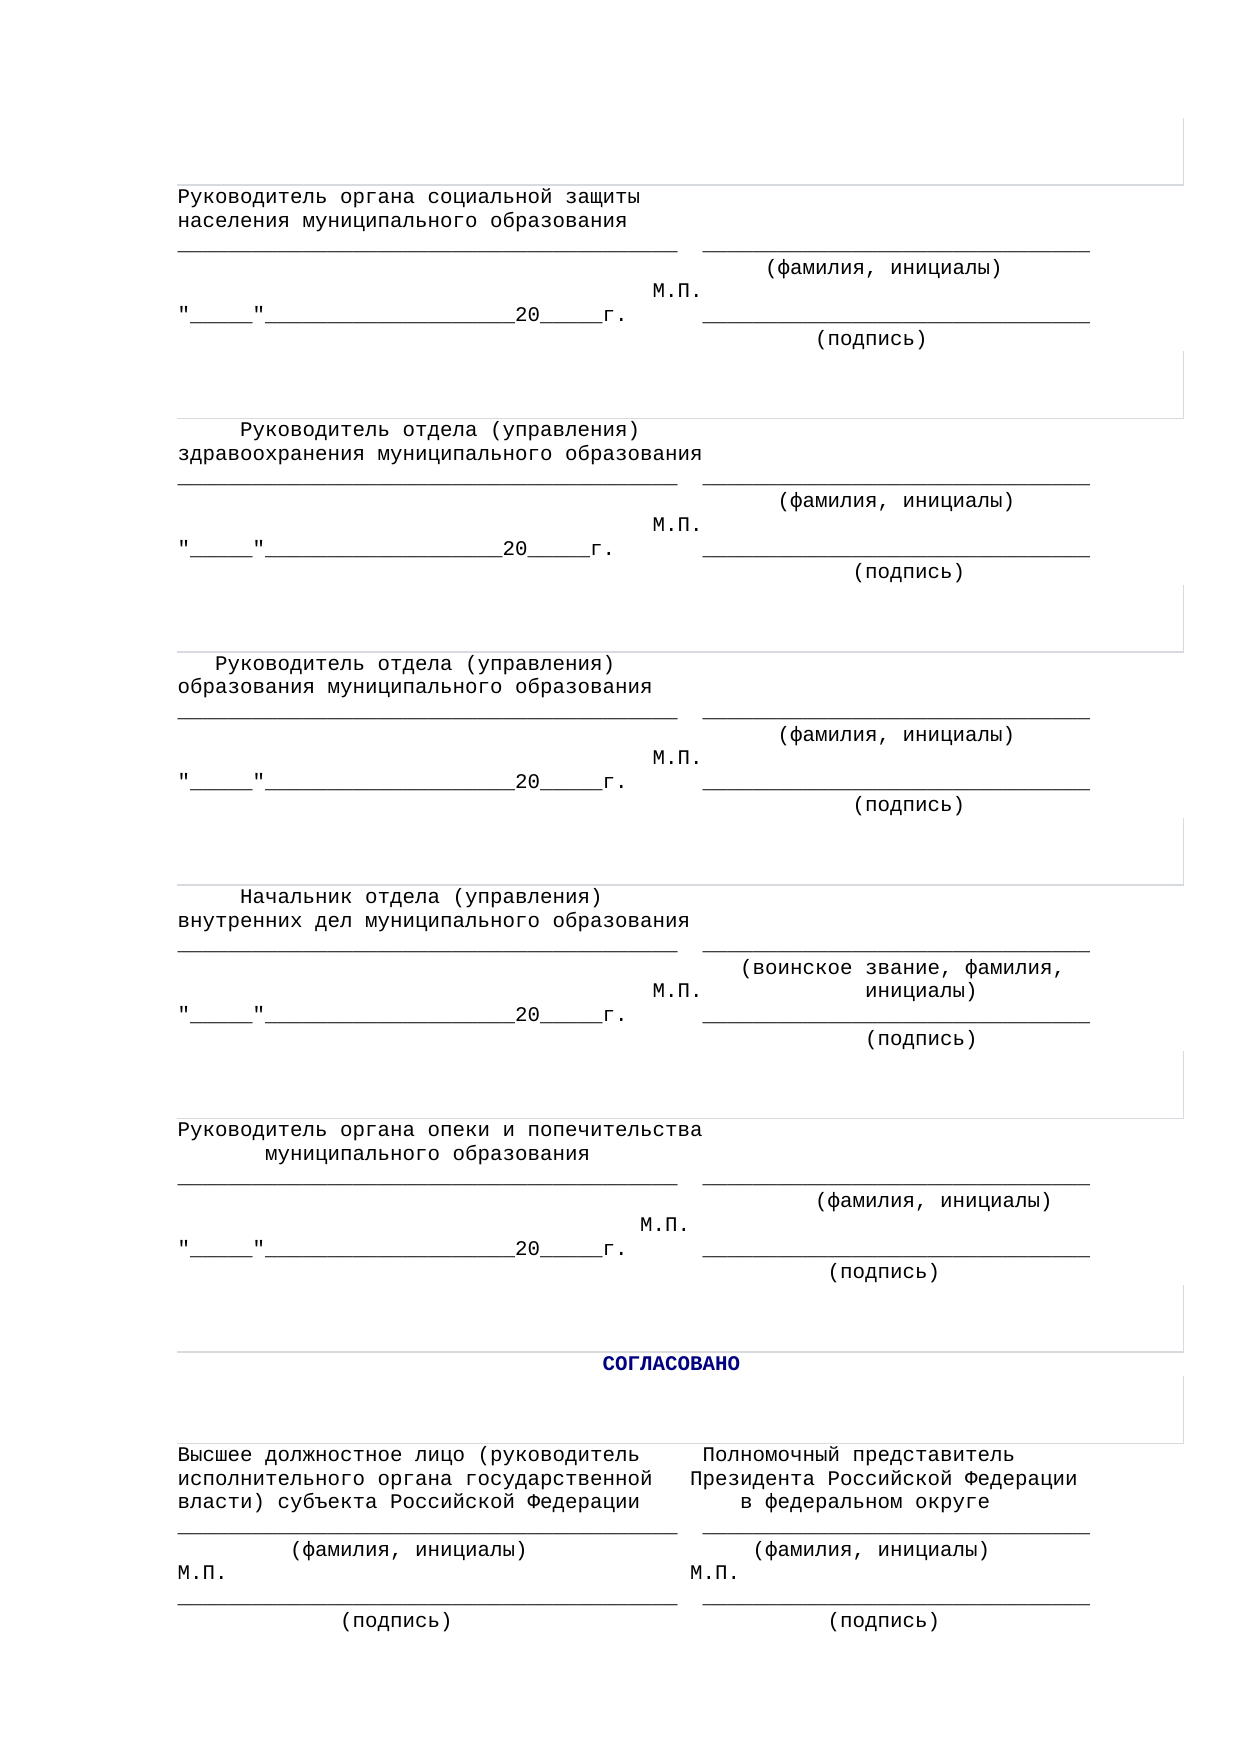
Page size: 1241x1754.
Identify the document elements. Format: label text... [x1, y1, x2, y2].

text М.П. [177, 1214, 1152, 1237]
text Руководитель отдела (управления) [177, 419, 1152, 443]
text СОГЛАСОВАНО [177, 1353, 1152, 1376]
text внутренних дел муниципального образования [177, 909, 1152, 933]
text (подпись) [177, 1261, 1152, 1285]
text власти) субъекта Российской Федерации в федеральном округе [177, 1491, 1152, 1515]
text М.П. М.П. [177, 1562, 1152, 1586]
text Начальник отдела (управления) [177, 886, 1152, 909]
text ________________________________________ _______________________________ [177, 1586, 1152, 1609]
text (подпись) [177, 328, 1152, 351]
text Руководитель органа опеки и попечительства [177, 1119, 1152, 1143]
text "_____"____________________20_____г. _______________________________ [177, 1004, 1152, 1028]
text (подпись) (подпись) [177, 1609, 1152, 1633]
text (подпись) [177, 561, 1152, 585]
text муниципального образования [177, 1143, 1152, 1167]
text М.П. [177, 281, 1152, 304]
text ________________________________________ _______________________________ [177, 467, 1152, 490]
text (подпись) [177, 1028, 1152, 1051]
text здравоохранения муниципального образования [177, 443, 1152, 467]
text Высшее должностное лицо (руководитель Полномочный представитель [177, 1444, 1152, 1468]
text М.П. [177, 747, 1152, 771]
text ________________________________________ _______________________________ [177, 700, 1152, 723]
text "_____"____________________20_____г. _______________________________ [177, 304, 1152, 328]
text образования муниципального образования [177, 676, 1152, 700]
text (воинское звание, фамилия, [177, 957, 1152, 981]
text ________________________________________ _______________________________ [177, 1515, 1152, 1539]
text (фамилия, инициалы) (фамилия, инициалы) [177, 1539, 1152, 1562]
text "_____"____________________20_____г. _______________________________ [177, 771, 1152, 794]
text "_____"____________________20_____г. _______________________________ [177, 1237, 1152, 1261]
text Руководитель отдела (управления) [177, 653, 1152, 676]
text "_____"___________________20_____г. _______________________________ [177, 537, 1152, 561]
text (фамилия, инициалы) [177, 1190, 1152, 1214]
text ________________________________________ _______________________________ [177, 933, 1152, 957]
text (фамилия, инициалы) [177, 490, 1152, 514]
text (фамилия, инициалы) [177, 723, 1152, 747]
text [177, 233, 1152, 257]
text исполнительного органа государственной Президента Российской Федерации [177, 1468, 1152, 1491]
text (фамилия, инициалы) [177, 257, 1152, 281]
text М.П. [177, 514, 1152, 537]
text (подпись) [177, 794, 1152, 818]
text ________________________________________ _______________________________ [177, 1167, 1152, 1190]
text населения муниципального образования [177, 209, 1152, 233]
text М.П. инициалы) [177, 981, 1152, 1004]
text Руководитель органа социальной защиты [177, 186, 1152, 209]
